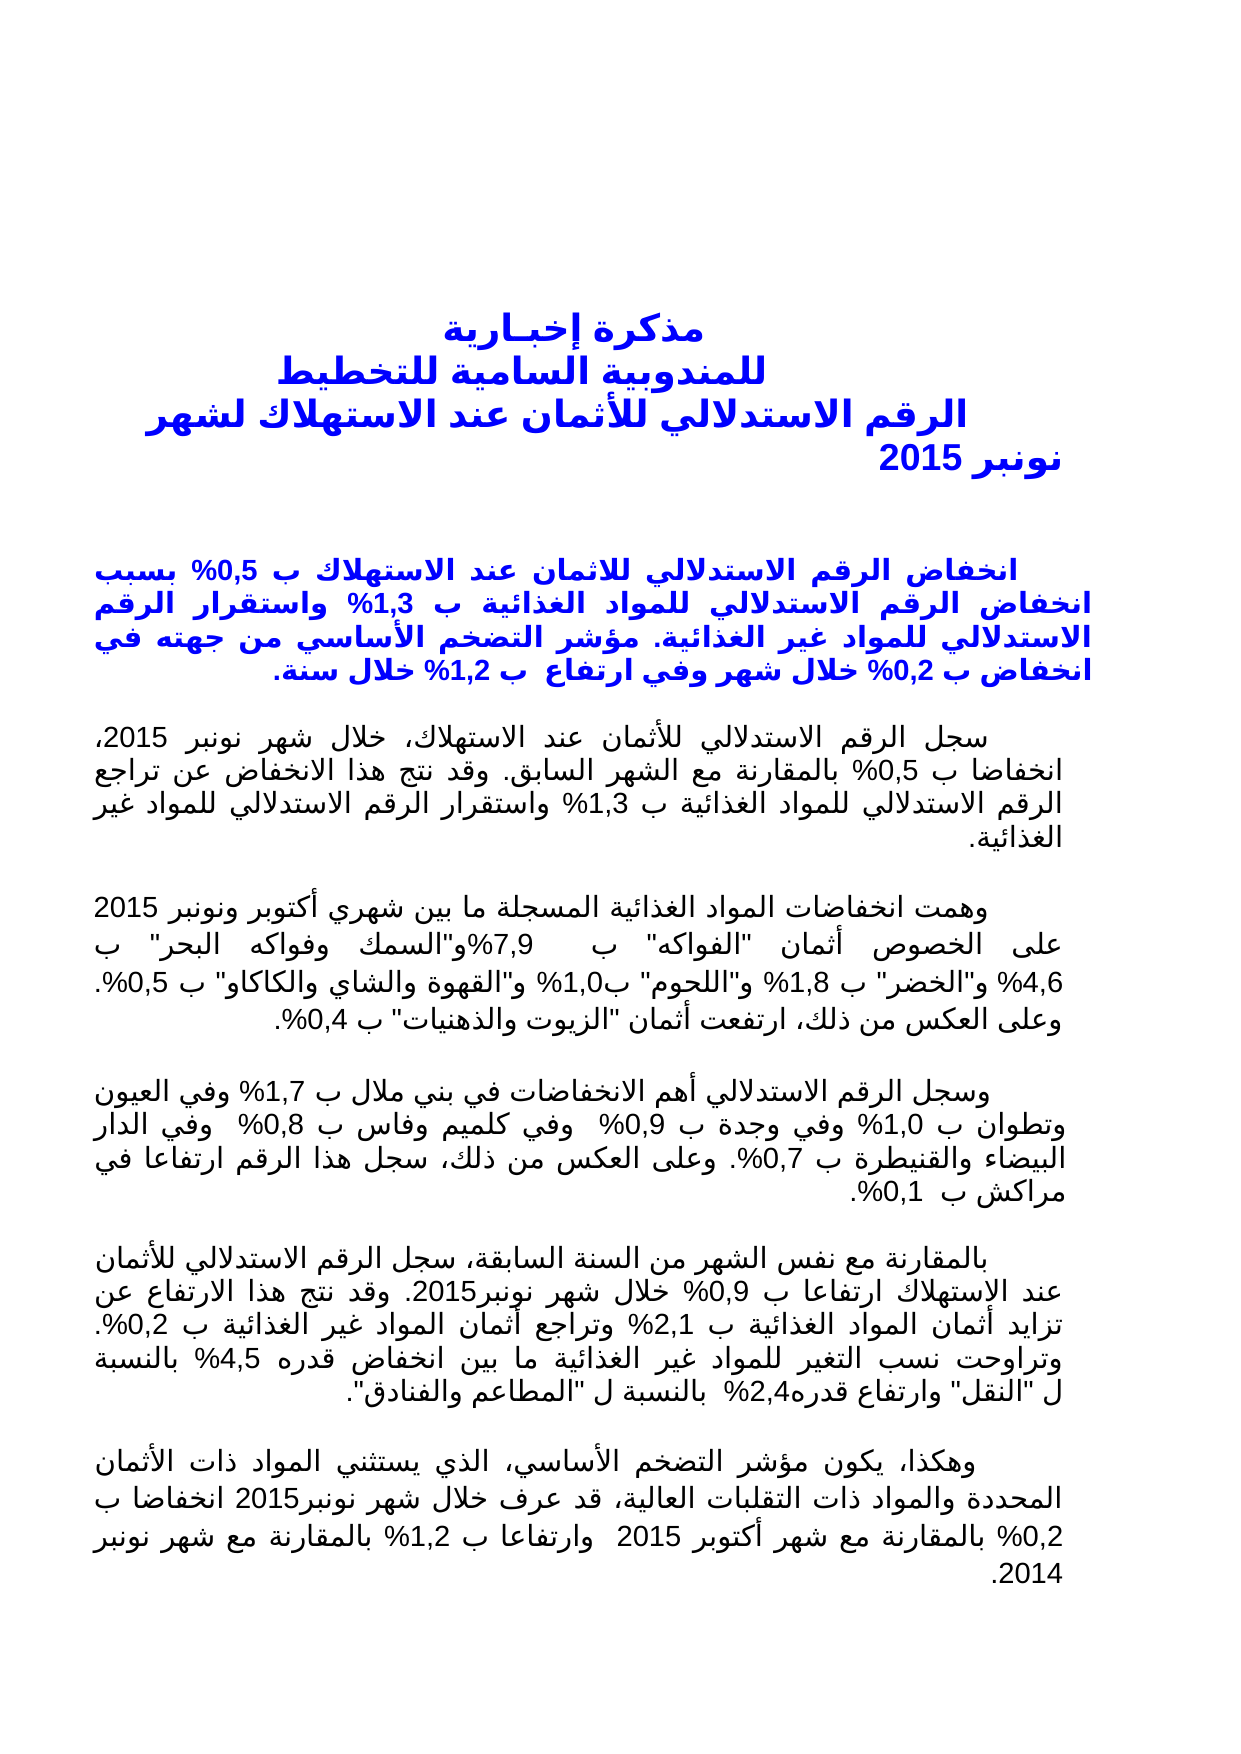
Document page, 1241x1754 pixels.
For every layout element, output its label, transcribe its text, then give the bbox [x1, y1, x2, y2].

text وسجل الرقم الاستدلالي أهم الانخفاضات في بني ملال ب 1,7% وفي العيون وتطوان ب 1,0% وفي وجدة ب 0,9% وفي كلميم وفاس ب 0,8% وفي الدار البيضاء والقنيطرة ب 0,7%. وعلى العكس من ذلك، سجل هذا الرقم ارتفاعا في مراكش ب 0,1%. [94, 1075, 1066, 1208]
text وهكذا، يكون مؤشر التضخم الأساسي، الذي يستثني المواد ذات الأثمان المحددة والمواد ذات التقلبات العالية، قد عرف خلال شهر نونبر2015 انخفاضا ب 0,2% بالمقارنة مع شهر أكتوبر 2015 وارتفاعا ب 1,2% بالمقارنة مع شهر نونبر 2014. [94, 1441, 1063, 1591]
text بالمقارنة مع نفس الشهر من السنة السابقة، سجل الرقم الاستدلالي للأثمان عند الاستهلاك ارتفاعا ب 0,9% خلال شهر نونبر2015. وقد نتج هذا الارتفاع عن تزايد أثمان المواد الغذائية ب 2,1% وتراجع أثمان المواد غير الغذائية ب 0,2%. وتراوحت نسب التغير للمواد غير الغذائية ما بين انخفاض قدره 4,5% بالنسبة ل "النقل" وارتفاع قدره2,4% بالنسبة ل "المطاعم والفنادق". [94, 1241, 1063, 1408]
text مذكرة إخبـارية [94, 306, 1092, 349]
text وهمت انخفاضات المواد الغذائية المسجلة ما بين شهري أكتوبر ونونبر 2015 على الخصوص أثمان "الفواكه" ب 7,9%و"السمك وفواكه البحر" ب 4,6% و"الخضر" ب 1,8% و"اللحوم" ب1,0% و"القهوة والشاي والكاكاو" ب 0,5%. وعلى العكس من ذلك، ارتفعت أثمان "الزيوت والذهنيات" ب 0,4%. [94, 887, 1063, 1037]
text انخفاض الرقم الاستدلالي للاثمان عند الاستهلاك ب 0,5% بسبب انخفاض الرقم الاستدلالي للمواد الغذائية ب 1,3% واستقرار الرقم الاستدلالي للمواد غير الغذائية. مؤشر التضخم الأساسي من جهته في انخفاض ب 0,2% خلال شهر وفي ارتفاع ب 1,2% خلال سنة. [94, 554, 1092, 687]
text الرقم الاستدلالي للأثمان عند الاستهلاك لشهر نونبر 2015 [123, 392, 1063, 479]
text للمندوبية السامية للتخطيط [94, 349, 1092, 392]
text سجل الرقم الاستدلالي للأثمان عند الاستهلاك، خلال شهر نونبر 2015، انخفاضا ب 0,5% بالمقارنة مع الشهر السابق. وقد نتج هذا الانخفاض عن تراجع الرقم الاستدلالي للمواد الغذائية ب 1,3% واستقرار الرقم الاستدلالي للمواد غير الغذائية. [94, 720, 1063, 854]
